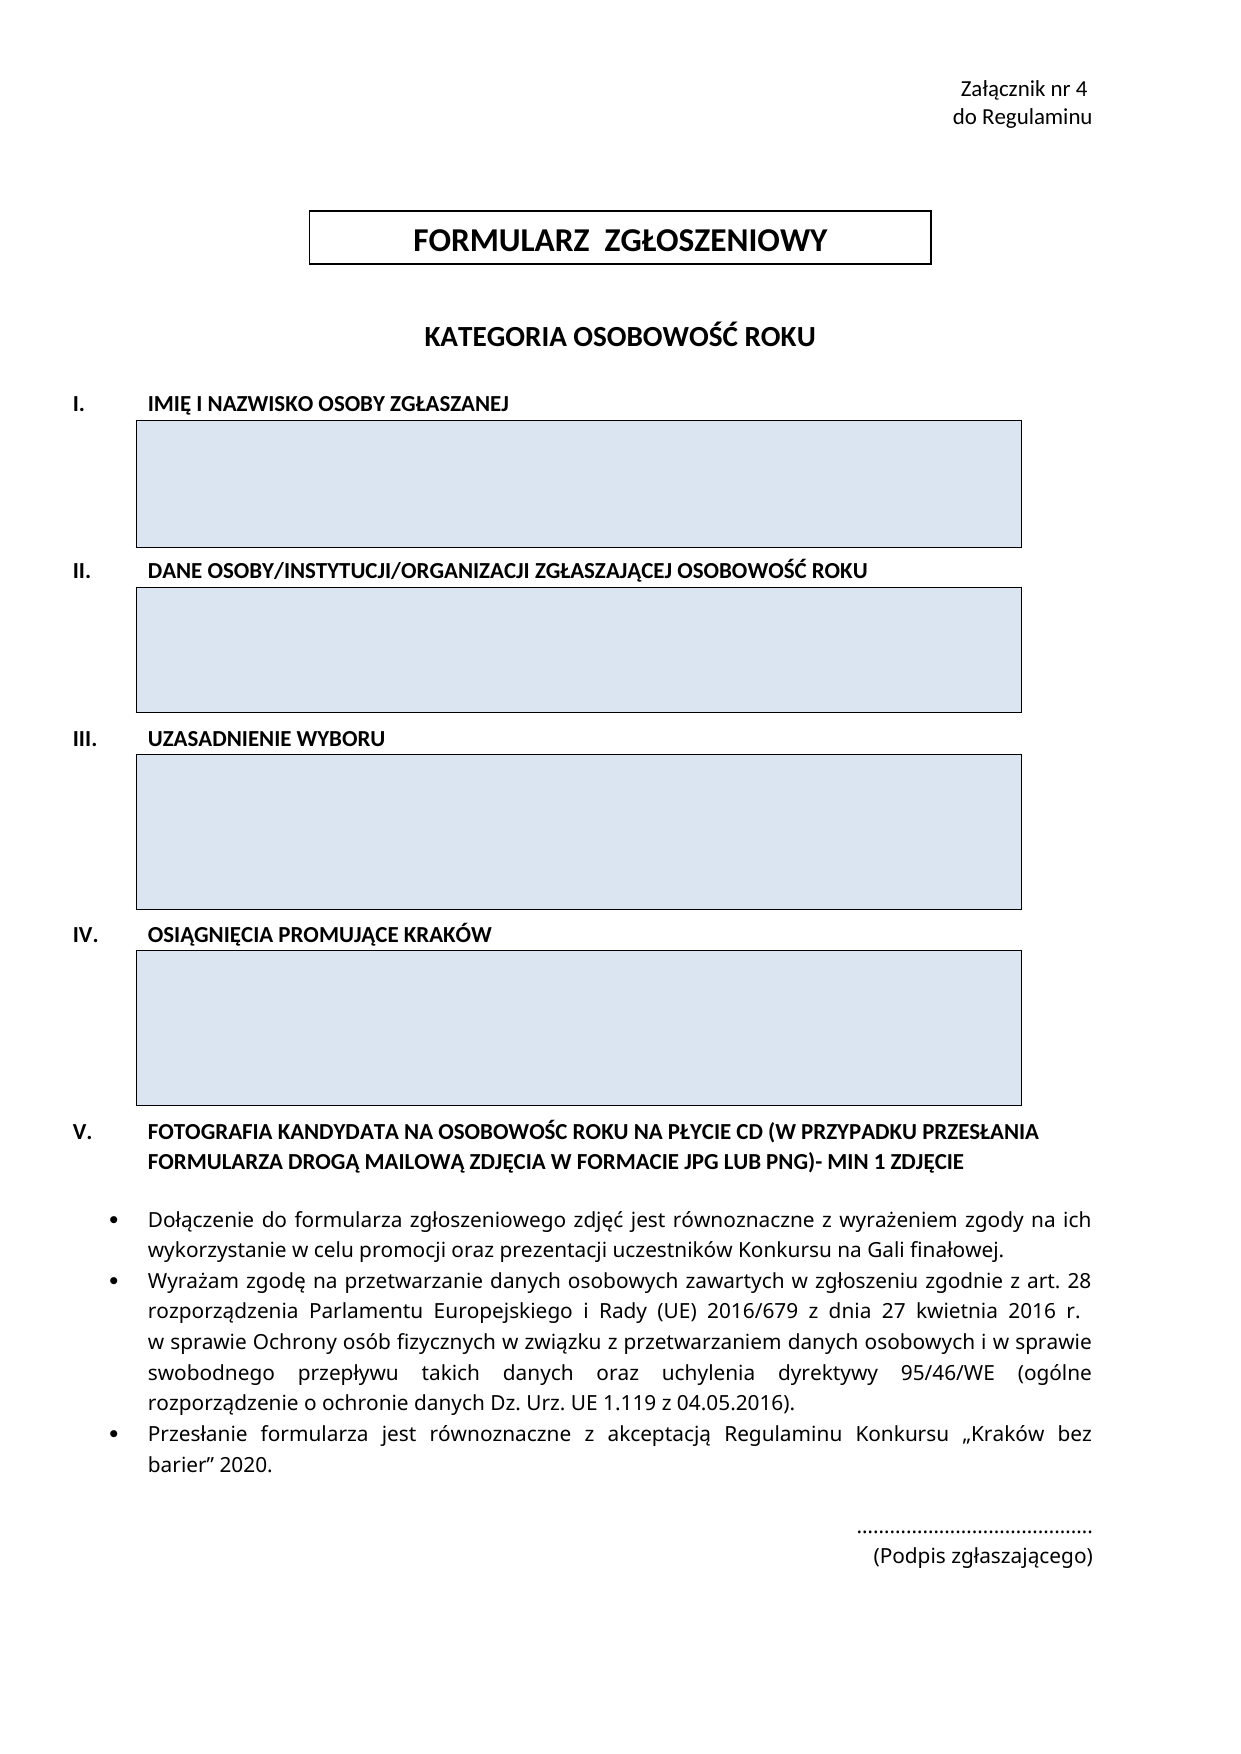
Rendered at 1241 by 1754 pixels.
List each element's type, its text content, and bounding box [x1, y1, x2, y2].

list DANE OSOBY/INSTYTUCJI/ORGANIZACJI ZGŁASZAJĄCEJ OSOBOWOŚĆ ROKU [73, 557, 1093, 584]
list Wyrażam zgodę na przetwarzanie danych osobowych zawartych w zgłoszeniu zgodnie z art. 28 rozporządzenia Parlamentu Europejskiego i Rady (UE) 2016/679 z dnia 27 kwietnia 2016 r. w sprawie Ochrony osób fizycznych w związku z przetwarzaniem danych osobowych i w sprawie swobodnego przepływu takich danych oraz uchylenia dyrektywy 95/46/WE (ogólne rozporządzenie o ochronie danych Dz. Urz. UE 1.119 z 04.05.2016). [110, 1266, 1093, 1417]
list Dołączenie do formularza zgłoszeniowego zdjęć jest równoznaczne z wyrażeniem zgody na ich wykorzystanie w celu promocji oraz prezentacji uczestników Konkursu na Gali finałowej. [110, 1205, 1093, 1264]
list (Podpis zgłaszającego) [223, 1542, 1093, 1570]
list IMIĘ I NAZWISKO OSOBY ZGŁASZANEJ [73, 389, 1093, 417]
list OSIĄGNIĘCIA PROMUJĄCE KRAKÓW [73, 920, 1093, 948]
list Przesłanie formularza jest równoznaczne z akceptacją Regulaminu Konkursu „Kraków bez barier” 2020. [110, 1419, 1093, 1478]
table_header [137, 755, 1021, 909]
table_header [137, 421, 1021, 547]
list ……………………………………. [148, 1511, 1093, 1539]
list FOTOGRAFIA KANDYDATA NA OSOBOWOŚC ROKU NA PŁYCIE CD (W PRZYPADKU PRZESŁANIA FORMULARZA DROGĄ MAILOWĄ ZDJĘCIA W FORMACIE JPG LUB PNG)- MIN 1 ZDJĘCIE [73, 1117, 1093, 1175]
list KATEGORIA OSOBOWOŚĆ ROKU [148, 318, 1093, 354]
table_header [137, 951, 1021, 1105]
table_header [137, 588, 1021, 712]
list UZASADNIENIE WYBORU [73, 724, 1093, 752]
